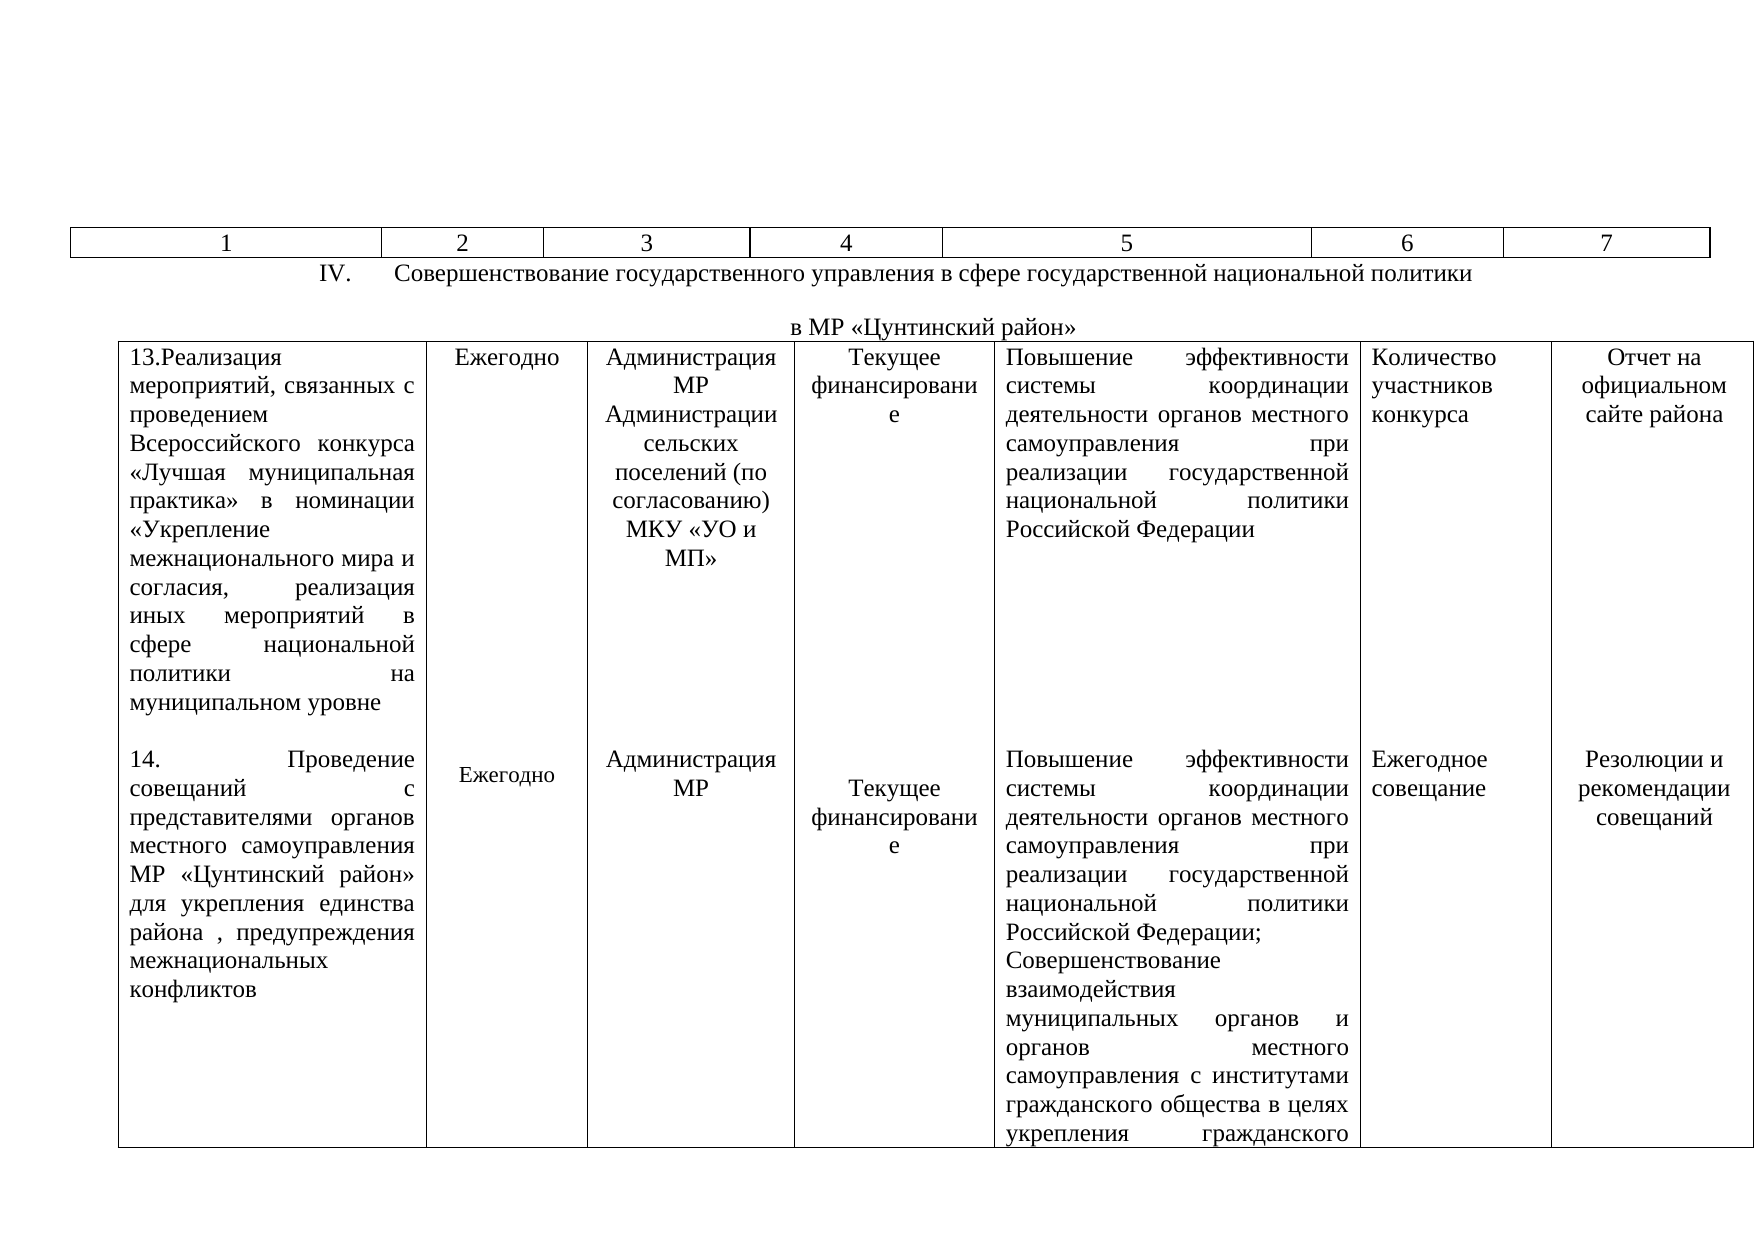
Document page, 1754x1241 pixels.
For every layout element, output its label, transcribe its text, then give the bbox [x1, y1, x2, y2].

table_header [795, 342, 994, 1147]
table_header 3 [544, 228, 749, 257]
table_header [1361, 342, 1551, 1147]
table_header 6 [1312, 228, 1503, 257]
table_header 4 [751, 228, 942, 257]
table_header 5 [943, 228, 1311, 257]
table_header 1 [71, 228, 381, 257]
list Совершенствование государственного управления в сфере государственной национальной политики [156, 258, 1636, 287]
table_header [119, 342, 426, 1147]
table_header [1552, 342, 1753, 1147]
table_header 2 [382, 228, 543, 257]
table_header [995, 342, 1360, 1147]
table_header Ежегодно Ежегодно [427, 342, 587, 1147]
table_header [588, 342, 794, 1147]
table_header 7 [1504, 228, 1709, 257]
text в МР «Цунтинский район» [231, 312, 1636, 341]
